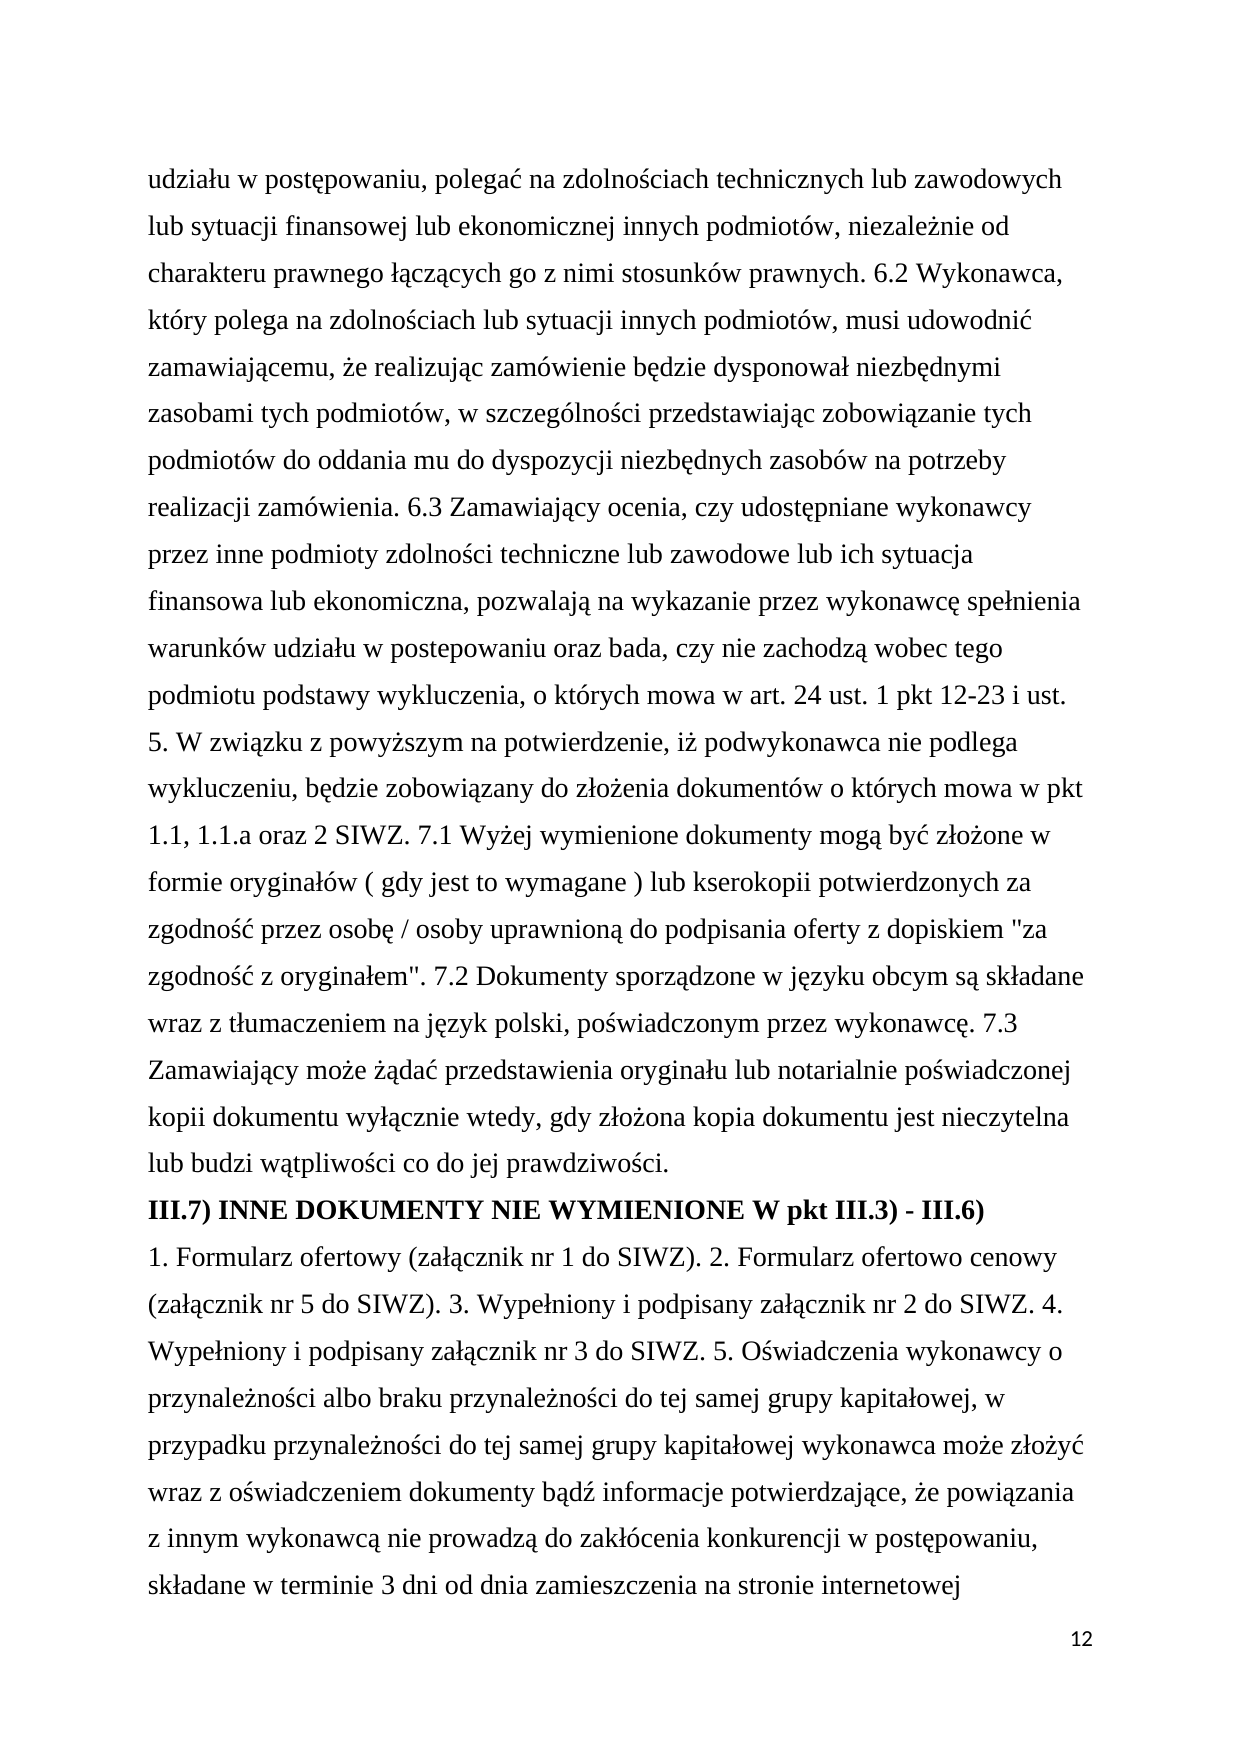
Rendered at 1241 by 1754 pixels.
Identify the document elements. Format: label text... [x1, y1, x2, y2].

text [148, 1226, 1093, 1601]
text III.7) INNE DOKUMENTY NIE WYMIENIONE W pkt III.3) - III.6) [148, 1179, 1093, 1226]
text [148, 148, 1093, 1179]
